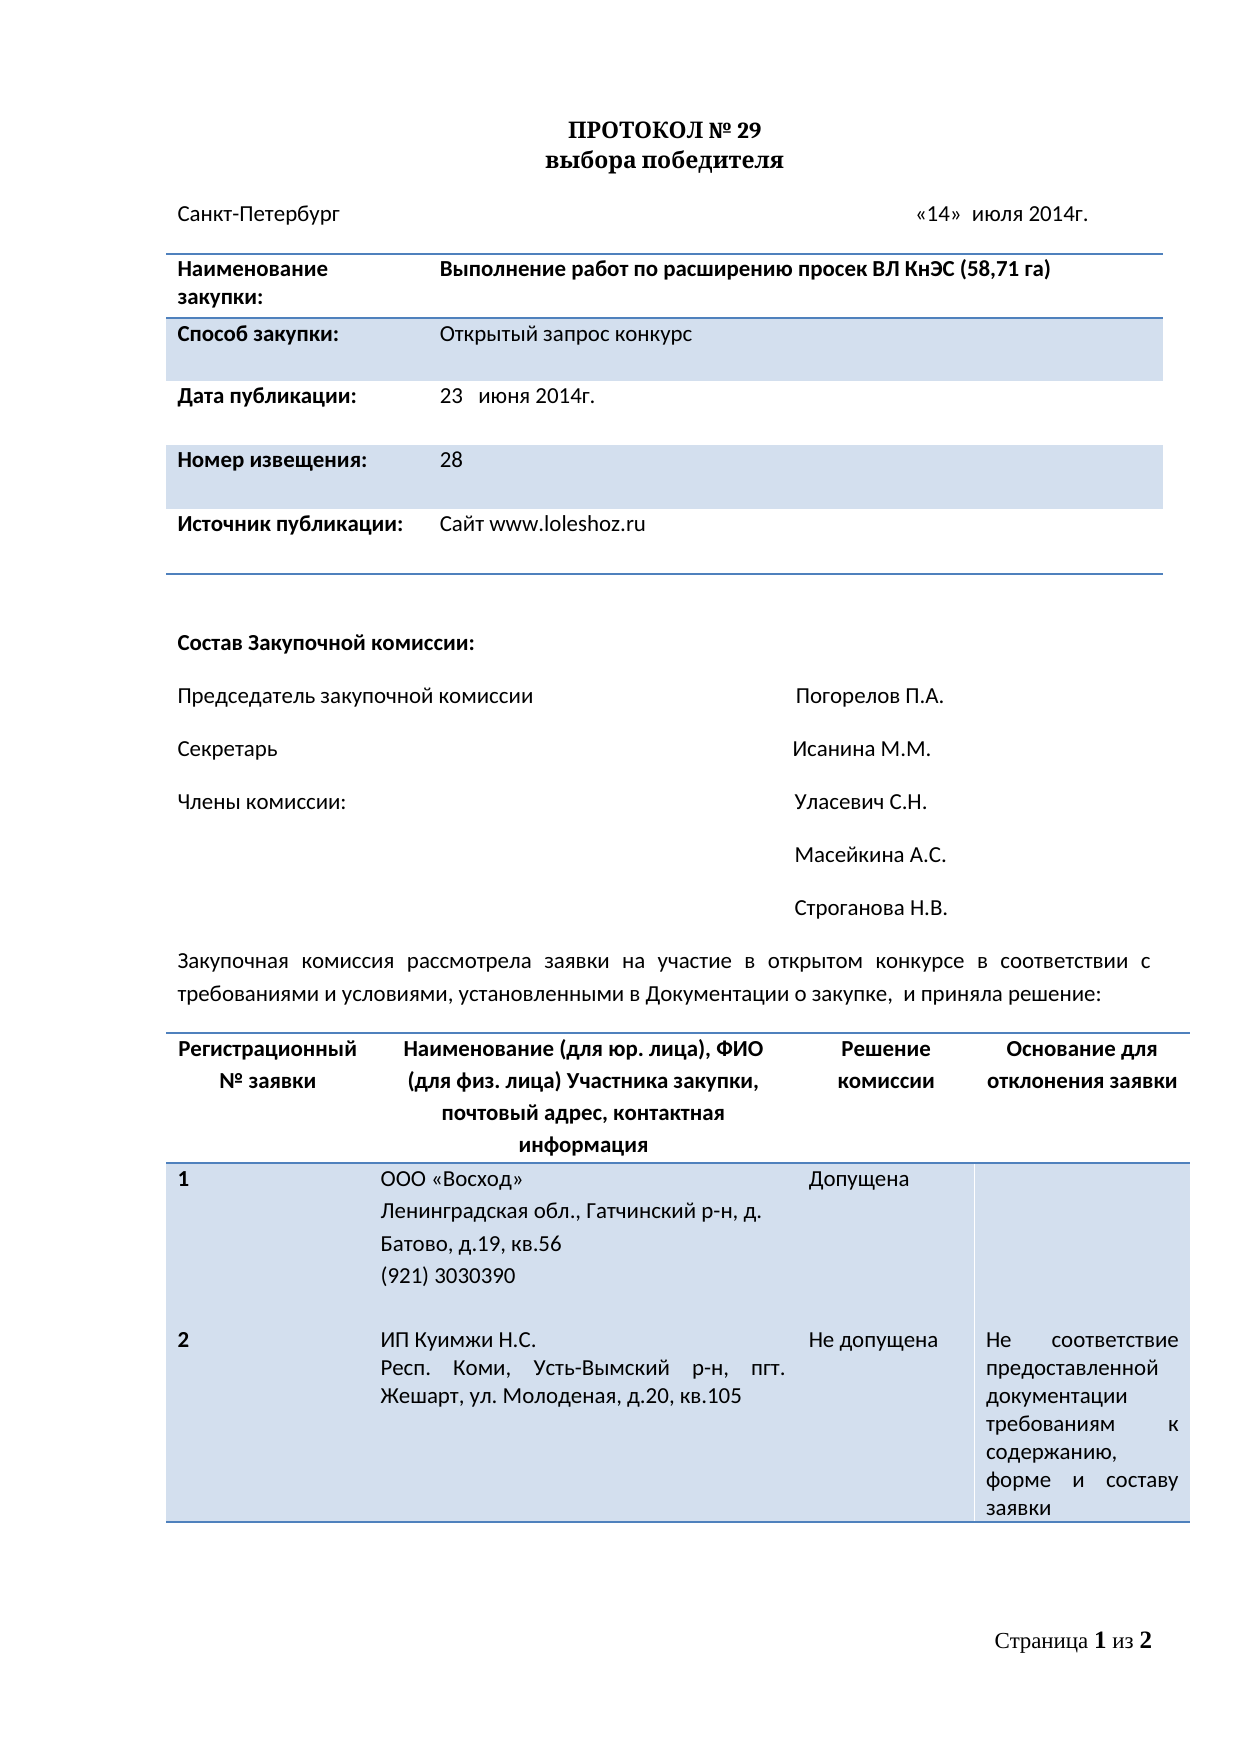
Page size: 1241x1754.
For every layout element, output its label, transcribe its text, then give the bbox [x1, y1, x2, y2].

table_cell Не соответствие предоставленной документации требованиям к содержанию, форме и составу заявки [975, 1325, 1190, 1521]
text Строганова Н.В. [177, 893, 1152, 921]
table_cell Не допущена [797, 1325, 974, 1521]
table_cell [975, 1164, 1190, 1325]
table_cell 23 июня 2014г. [428, 381, 1163, 445]
text Закупочная комиссия рассмотрела заявки на участие в открытом конкурсе в соответствии с требованиями и условиями, установленными в Документации о закупке, и приняла решение: [177, 946, 1152, 1007]
table_cell Допущена [797, 1164, 974, 1325]
table_header Основание для отклонения заявки [975, 1034, 1190, 1162]
text ПРОТОКОЛ № 29 выбора победителя [177, 118, 1152, 175]
table_cell 28 [428, 445, 1163, 509]
table_cell Дата публикации: [166, 381, 428, 445]
table_header Наименование закупки: [166, 255, 428, 317]
table_cell ООО «Восход» Ленинградская обл., Гатчинский р-н, д. Батово, д.19, кв.56 (921) 3030390 [369, 1164, 797, 1325]
table_header Решение комиссии [797, 1034, 974, 1162]
text Санкт-Петербург «14» июля 2014г. [177, 199, 1152, 227]
table_cell Открытый запрос конкурс [428, 319, 1163, 381]
table_cell ИП Куимжи Н.С. Респ. Коми, Усть-Вымский р-н, пгт. Жешарт, ул. Молоденая, д.20, кв.105 [369, 1325, 797, 1521]
text Масейкина А.С. [177, 840, 1152, 868]
table_header Выполнение работ по расширению просек ВЛ КнЭС (58,71 га) [428, 255, 1163, 317]
table_cell 2 [166, 1325, 369, 1521]
table_cell 1 [166, 1164, 369, 1325]
table_header Наименование (для юр. лица), ФИО (для физ. лица) Участника закупки, почтовый адрес, контактная информация [369, 1034, 797, 1162]
table_header Регистрационный № заявки [166, 1034, 369, 1162]
table_cell Номер извещения: [166, 445, 428, 509]
text Члены комиссии: Уласевич С.Н. [177, 787, 1152, 815]
table_cell Источник публикации: [166, 509, 428, 573]
text Секретарь Исанина М.М. [177, 734, 1152, 762]
text Председатель закупочной комиссии Погорелов П.А. [177, 681, 1152, 709]
table_cell Сайт www.loleshoz.ru [428, 509, 1163, 573]
table_cell Способ закупки: [166, 319, 428, 381]
text Состав Закупочной комиссии: [177, 628, 1152, 656]
